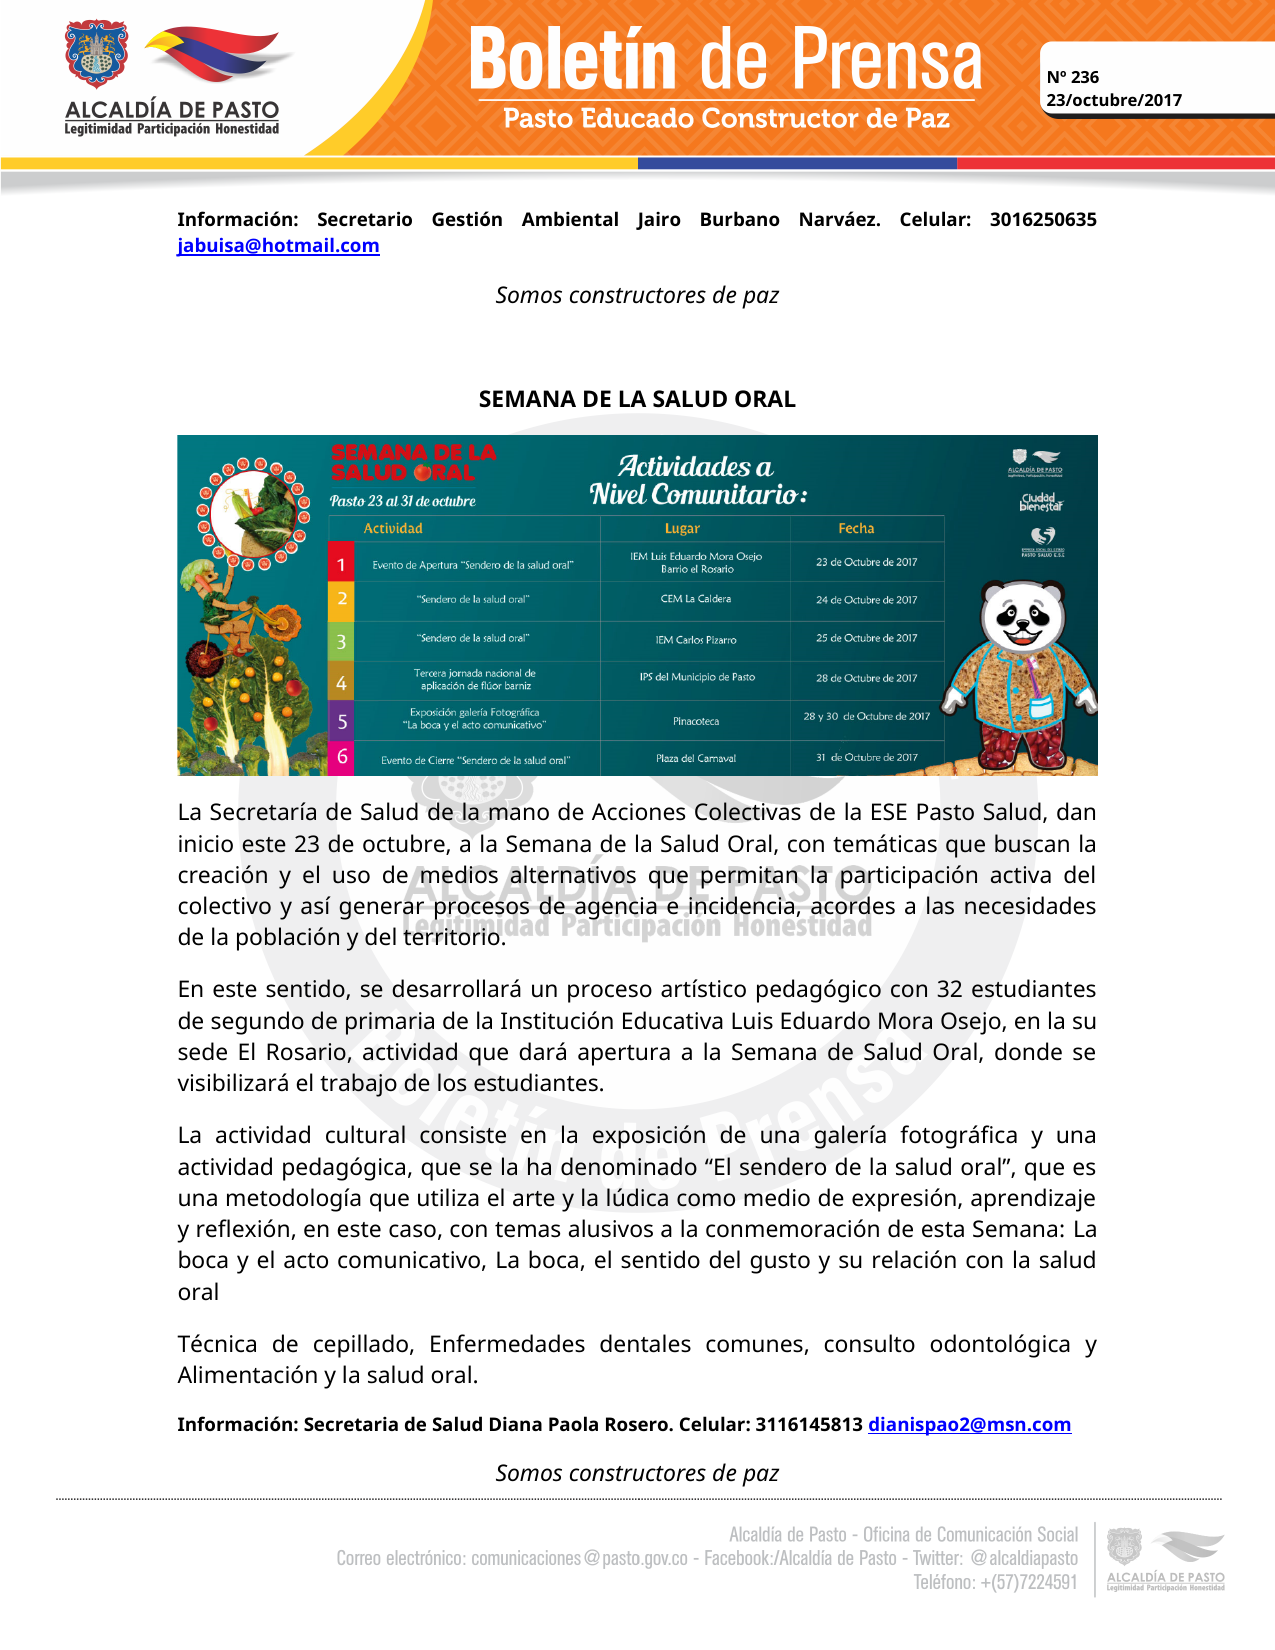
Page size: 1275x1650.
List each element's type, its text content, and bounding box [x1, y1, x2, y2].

text Somos constructores de paz [177, 279, 1098, 310]
text La actividad cultural consiste en la exposición de una galería fotográfica y una actividad pedagógica, que se la ha denominado “El sendero de la salud oral”, que es una metodología que utiliza el arte y la lúdica como medio de expresión, aprendizaje y reflexión, en este caso, con temas alusivos a la conmemoración de esta Semana: La boca y el acto comunicativo, La boca, el sentido del gusto y su relación con la salud oral [177, 1119, 1098, 1307]
text SEMANA DE LA SALUD ORAL [177, 383, 1098, 414]
text Información: Secretaria de Salud Diana Paola Rosero. Celular: 3116145813 dianispao2@msn.com [177, 1411, 1098, 1436]
text Técnica de cepillado, Enfermedades dentales comunes, consulto odontológica y Alimentación y la salud oral. [177, 1328, 1098, 1390]
text En este sentido, se desarrollará un proceso artístico pedagógico con 32 estudiantes de segundo de primaria de la Institución Educativa Luis Eduardo Mora Osejo, en la su sede El Rosario, actividad que dará apertura a la Semana de Salud Oral, donde se visibilizará el trabajo de los estudiantes. [177, 973, 1098, 1098]
text Somos constructores de paz [177, 1457, 1098, 1488]
text La Secretaría de Salud de la mano de Acciones Colectivas de la ESE Pasto Salud, dan inicio este 23 de octubre, a la Semana de la Salud Oral, con temáticas que buscan la creación y el uso de medios alternativos que permitan la participación activa del colectivo y así generar procesos de agencia e incidencia, acordes a las necesidades de la población y del territorio. [177, 796, 1098, 953]
picture [0, 0, 1275, 1638]
text Información: Secretario Gestión Ambiental Jairo Burbano Narváez. Celular: 3016250635 jabuisa@hotmail.com [177, 207, 1098, 258]
